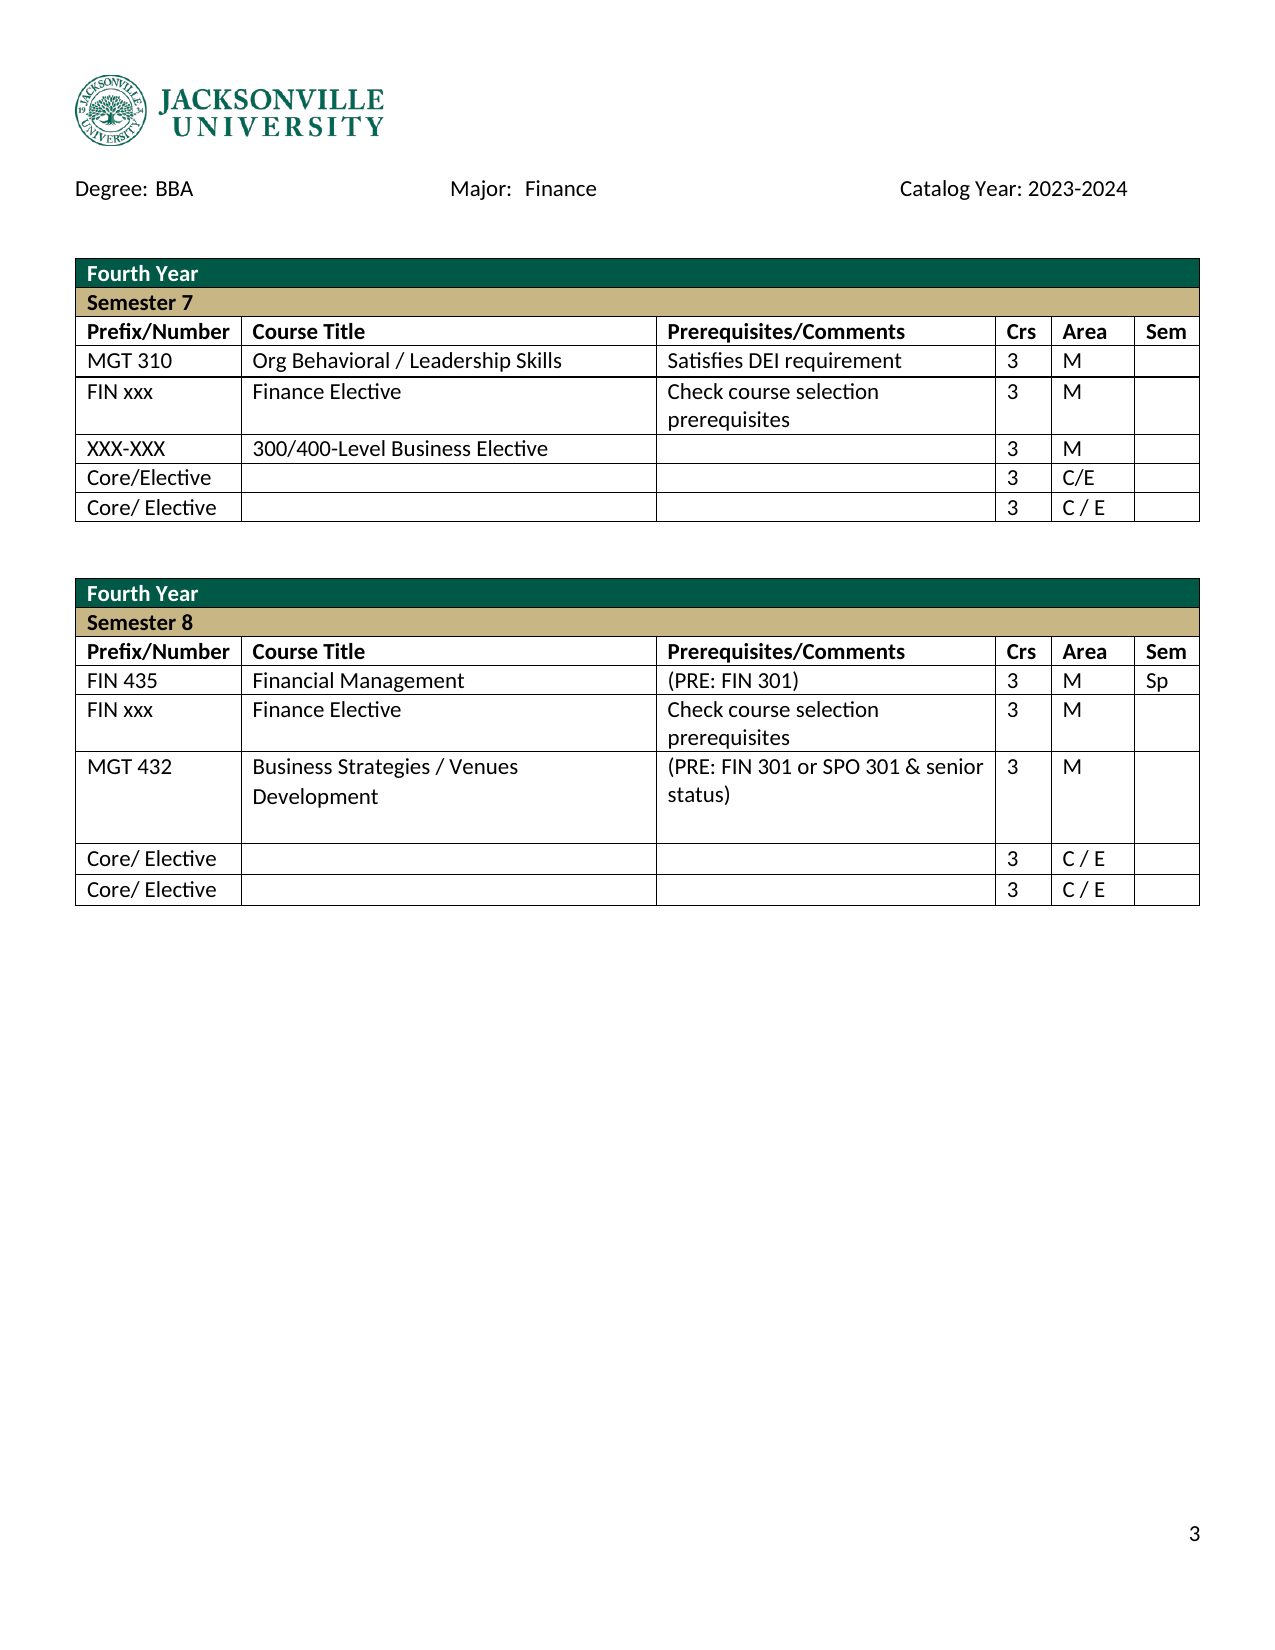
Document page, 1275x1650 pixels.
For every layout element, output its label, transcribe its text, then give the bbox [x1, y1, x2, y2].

table_cell Prefix/Number [76, 637, 241, 665]
table_cell Semester 8 [76, 608, 1199, 636]
table_cell Sem [1135, 317, 1199, 345]
table_cell [657, 844, 995, 874]
table_cell C / E [1052, 875, 1134, 905]
table_cell [1135, 493, 1199, 521]
table_cell [1135, 875, 1199, 905]
table_cell C / E [1052, 493, 1134, 521]
table_cell MGT 432 [76, 752, 241, 843]
table_cell [1135, 346, 1199, 376]
table_cell FIN xxx [76, 378, 241, 433]
table_cell M [1052, 435, 1134, 462]
table_cell [657, 875, 995, 905]
table_cell 3 [996, 844, 1051, 874]
table_cell M [1052, 695, 1134, 751]
table_cell Course Title [242, 637, 656, 665]
table_cell [1135, 752, 1199, 843]
table_cell C/E [1052, 464, 1134, 492]
table_cell Finance Elective [242, 695, 656, 751]
table_cell Core/Elective [76, 464, 241, 492]
table_cell Financial Management [242, 666, 656, 694]
table_cell Finance Elective [242, 378, 656, 433]
table_cell M [1052, 752, 1134, 843]
table_cell 3 [996, 378, 1051, 433]
table_cell Check course selection prerequisites [657, 695, 995, 751]
table_cell M [1052, 666, 1134, 694]
table_cell M [1052, 346, 1134, 376]
table_cell [242, 875, 656, 905]
table_cell 3 [996, 346, 1051, 376]
table_cell [1135, 435, 1199, 462]
table_cell Sem [1135, 637, 1199, 665]
table_cell [1135, 844, 1199, 874]
table_cell Prerequisites/Comments [657, 317, 995, 345]
table_cell Check course selection prerequisites [657, 378, 995, 433]
picture [75, 75, 384, 146]
table_cell [242, 493, 656, 521]
table_cell [242, 844, 656, 874]
table_cell FIN xxx [76, 695, 241, 751]
table_cell Crs [996, 637, 1051, 665]
table_header Fourth Year [76, 579, 1199, 607]
table_cell [1135, 378, 1199, 433]
table_cell FIN 435 [76, 666, 241, 694]
table_cell Area [1052, 317, 1134, 345]
table_cell Prerequisites/Comments [657, 637, 995, 665]
table_cell [657, 464, 995, 492]
table_cell 3 [996, 666, 1051, 694]
table_cell Org Behavioral / Leadership Skills [242, 346, 656, 376]
table_cell 300/400-Level Business Elective [242, 435, 656, 462]
table_cell [1135, 464, 1199, 492]
table_header Fourth Year [76, 259, 1199, 287]
table_cell XXX-XXX [76, 435, 241, 462]
table_cell Course Title [242, 317, 656, 345]
table_cell M [1052, 378, 1134, 433]
table_cell Satisfies DEI requirement [657, 346, 995, 376]
table_cell 3 [996, 435, 1051, 462]
table_cell [657, 493, 995, 521]
table_cell 3 [996, 493, 1051, 521]
table_cell Area [1052, 637, 1134, 665]
table_cell 3 [996, 752, 1051, 843]
table_cell Business Strategies / Venues Development [242, 752, 656, 843]
table_cell 3 [996, 464, 1051, 492]
table_cell [657, 435, 995, 462]
table_cell 3 [996, 695, 1051, 751]
table_cell MGT 310 [76, 346, 241, 376]
table_cell Core/ Elective [76, 875, 241, 905]
table_cell (PRE: FIN 301 or SPO 301 & senior status) [657, 752, 995, 843]
table_cell Prefix/Number [76, 317, 241, 345]
table_cell Crs [996, 317, 1051, 345]
table_cell (PRE: FIN 301) [657, 666, 995, 694]
table_cell Core/ Elective [76, 493, 241, 521]
table_cell Sp [1135, 666, 1199, 694]
table_cell [242, 464, 656, 492]
table_cell 3 [996, 875, 1051, 905]
table_cell Semester 7 [76, 288, 1199, 316]
table_cell [1135, 695, 1199, 751]
table_cell C / E [1052, 844, 1134, 874]
table_cell Core/ Elective [76, 844, 241, 874]
